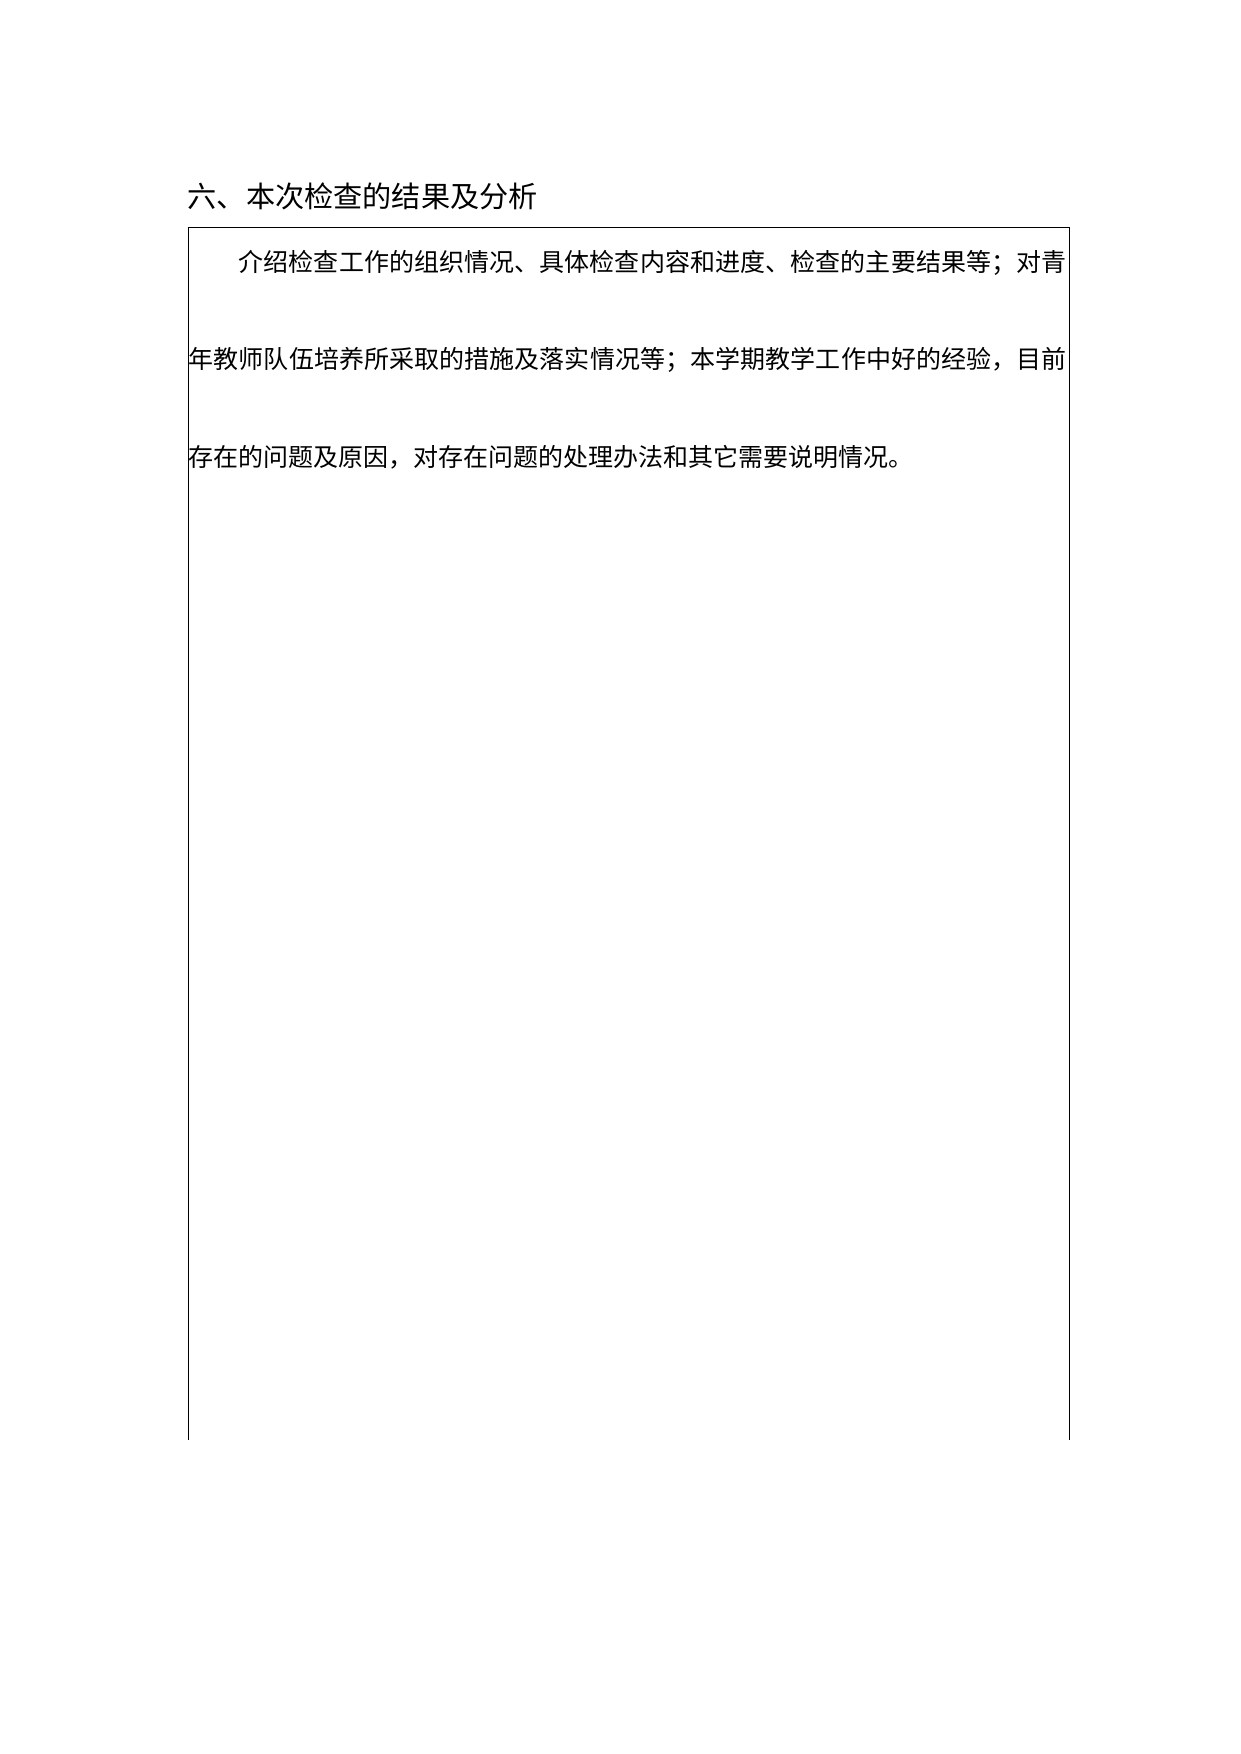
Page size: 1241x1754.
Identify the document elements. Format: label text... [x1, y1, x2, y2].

table_header 介绍检查工作的组织情况、具体检查内容和进度、检查的主要结果等；对青年教师队伍培养所采取的措施及落实情况等；本学期教学工作中好的经验，目前存在的问题及原因，对存在问题的处理办法和其它需要说明情况。 [189, 228, 1069, 1440]
text 六、本次检查的结果及分析 [187, 162, 1053, 227]
